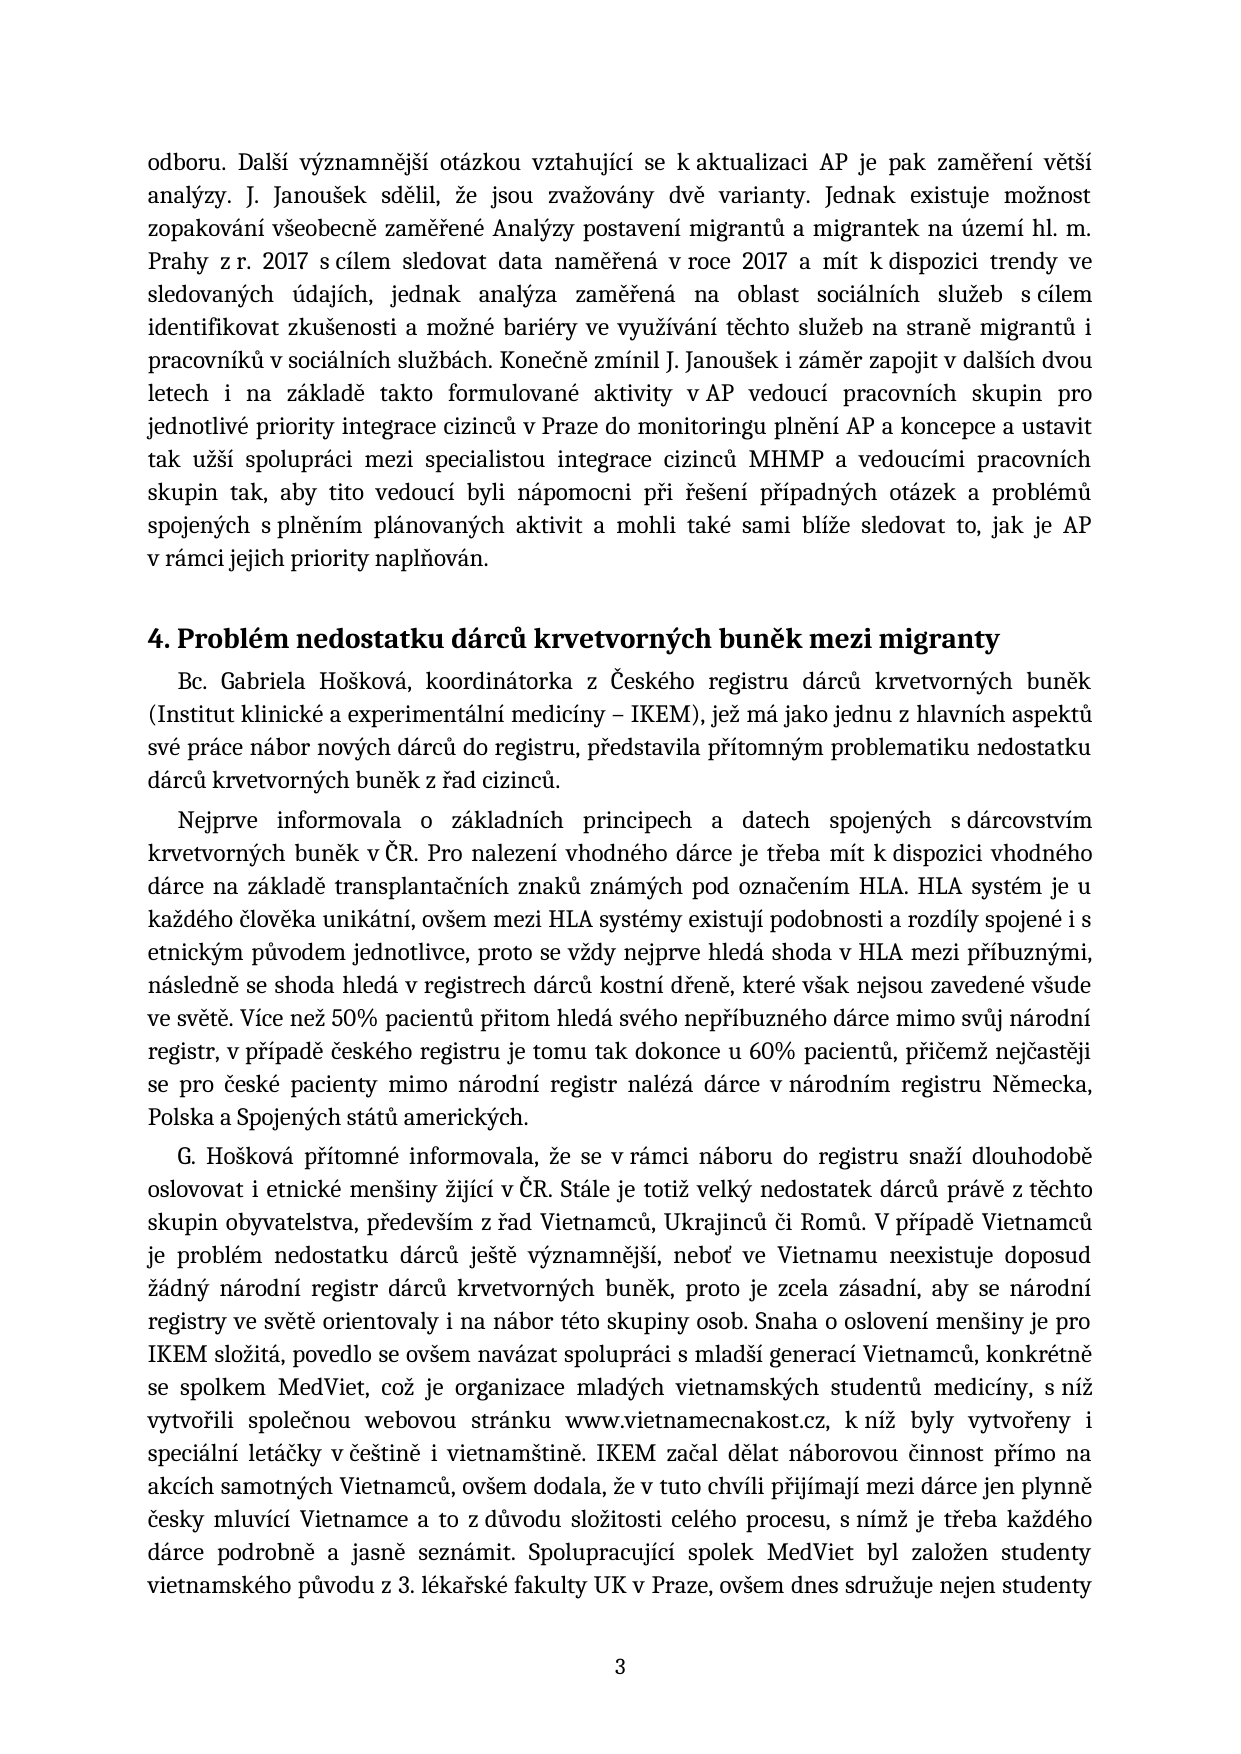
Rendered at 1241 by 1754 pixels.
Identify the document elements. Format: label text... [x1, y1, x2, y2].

text Bc. Gabriela Hošková, koordinátorka z Českého registru dárců krvetvorných buněk (Institut klinické a experimentální medicíny – IKEM), jež má jako jednu z hlavních aspektů své práce nábor nových dárců do registru, představila přítomným problematiku nedostatku dárců krvetvorných buněk z řad cizinců. [148, 667, 1093, 795]
text 4. Problém nedostatku dárců krvetvorných buněk mezi migranty [148, 622, 1093, 656]
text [148, 1142, 1093, 1600]
text Nejprve informovala o základních principech a datech spojených s dárcovstvím krvetvorných buněk v ČR. Pro nalezení vhodného dárce je třeba mít k dispozici vhodného dárce na základě transplantačních znaků známých pod označením HLA. HLA systém je u každého člověka unikátní, ovšem mezi HLA systémy existují podobnosti a rozdíly spojené i s etnickým původem jednotlivce, proto se vždy nejprve hledá shoda v HLA mezi příbuznými, následně se shoda hledá v registrech dárců kostní dřeně, které však nejsou zavedené všude ve světě. Více než 50% pacientů přitom hledá svého nepříbuzného dárce mimo svůj národní registr, v případě českého registru je tomu tak dokonce u 60% pacientů, přičemž nejčastěji se pro české pacienty mimo národní registr nalézá dárce v národním registru Německa, Polska a Spojených států amerických. [148, 806, 1093, 1131]
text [148, 148, 1093, 573]
